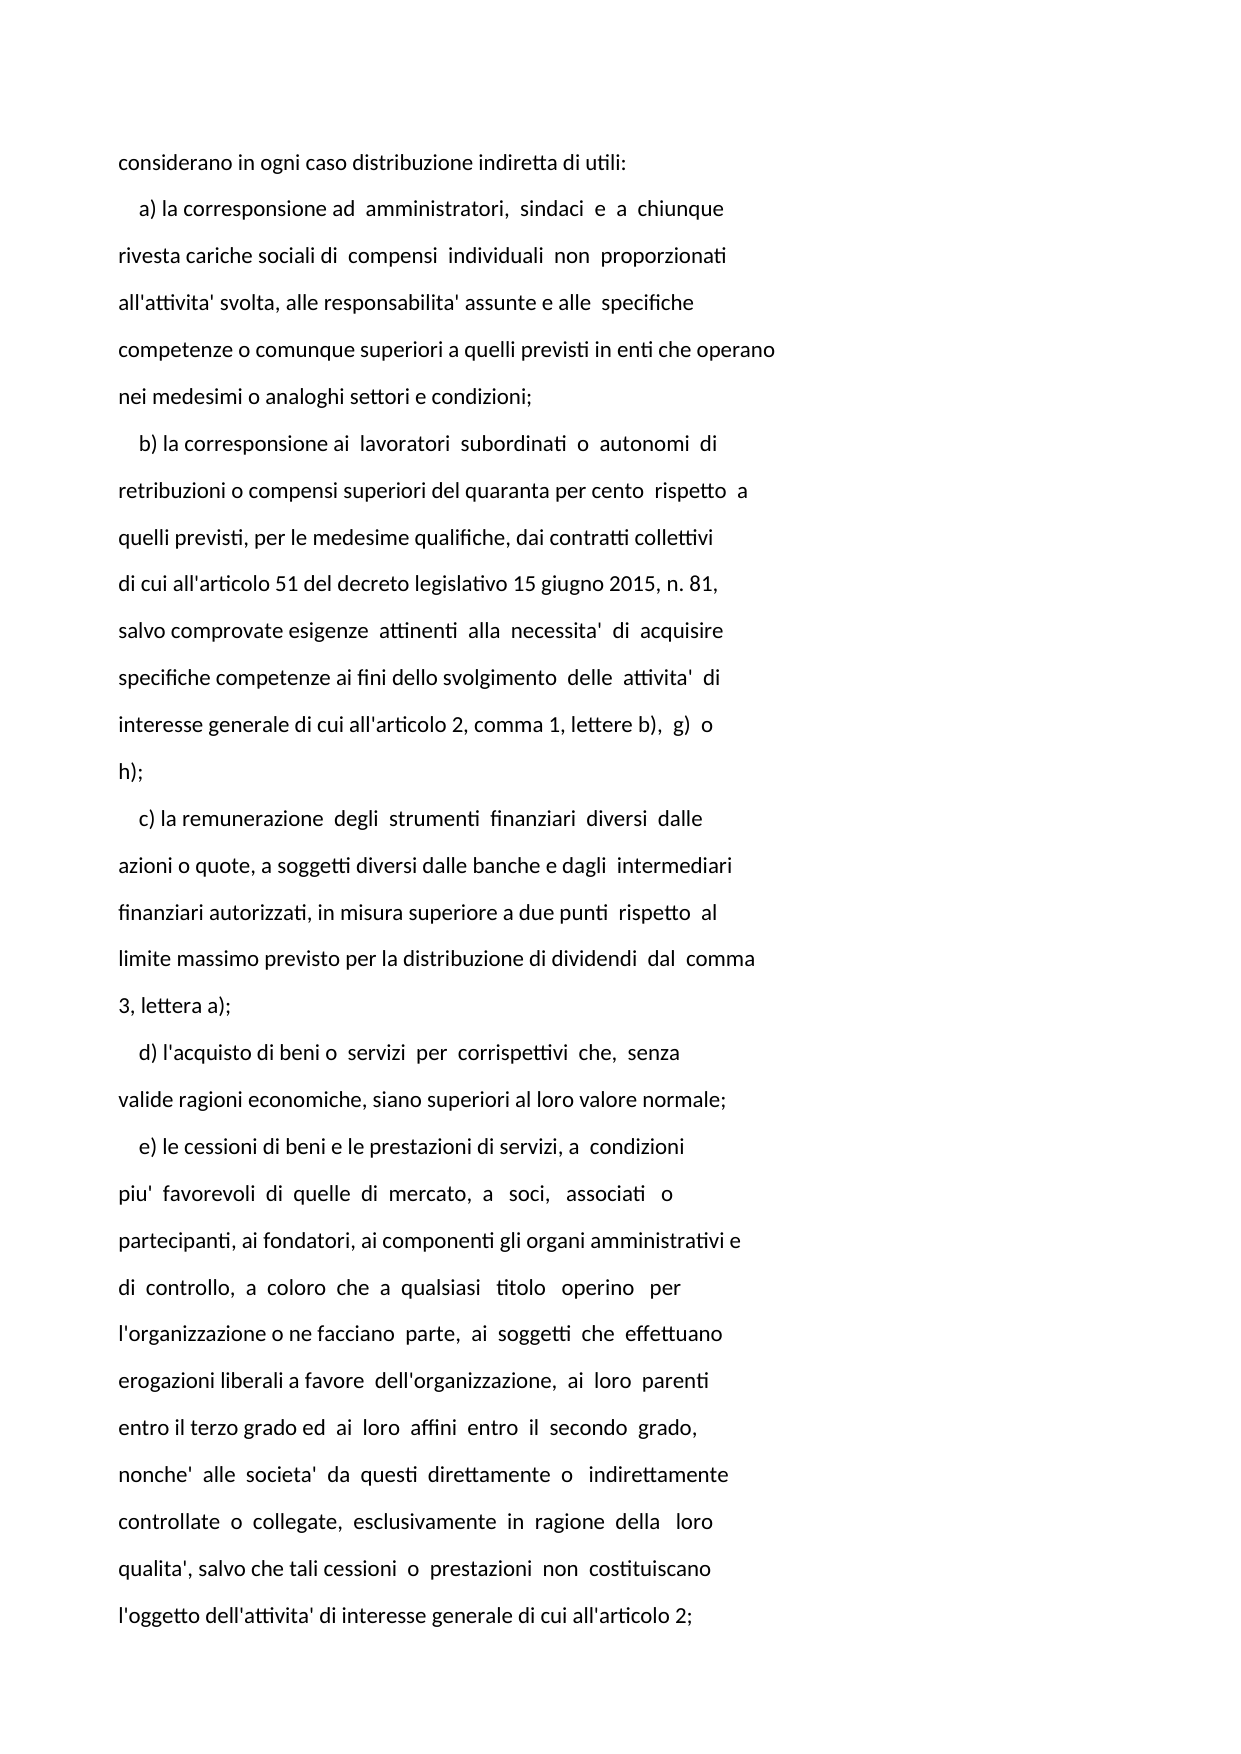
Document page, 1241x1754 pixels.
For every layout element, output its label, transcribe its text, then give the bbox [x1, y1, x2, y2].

text partecipanti, ai fondatori, ai componenti gli organi amministrativi e [118, 1226, 1122, 1254]
text h); [118, 757, 1122, 785]
text retribuzioni o compensi superiori del quaranta per cento rispetto a [118, 476, 1122, 504]
text limite massimo previsto per la distribuzione di dividendi dal comma [118, 944, 1122, 972]
text finanziari autorizzati, in misura superiore a due punti rispetto al [118, 898, 1122, 926]
text interesse generale di cui all'articolo 2, comma 1, lettere b), g) o [118, 710, 1122, 738]
text b) la corresponsione ai lavoratori subordinati o autonomi di [118, 429, 1122, 457]
text specifiche competenze ai fini dello svolgimento delle attivita' di [118, 663, 1122, 691]
text a) la corresponsione ad amministratori, sindaci e a chiunque [118, 194, 1122, 222]
text entro il terzo grado ed ai loro affini entro il secondo grado, [118, 1413, 1122, 1441]
text nonche' alle societa' da questi direttamente o indirettamente [118, 1460, 1122, 1488]
text e) le cessioni di beni e le prestazioni di servizi, a condizioni [118, 1132, 1122, 1160]
text quelli previsti, per le medesime qualifiche, dai contratti collettivi [118, 523, 1122, 551]
text l'organizzazione o ne facciano parte, ai soggetti che effettuano [118, 1319, 1122, 1347]
text controllate o collegate, esclusivamente in ragione della loro [118, 1507, 1122, 1535]
text qualita', salvo che tali cessioni o prestazioni non costituiscano [118, 1554, 1122, 1582]
text erogazioni liberali a favore dell'organizzazione, ai loro parenti [118, 1366, 1122, 1394]
text rivesta cariche sociali di compensi individuali non proporzionati [118, 241, 1122, 269]
text competenze o comunque superiori a quelli previsti in enti che operano [118, 335, 1122, 363]
text l'oggetto dell'attivita' di interesse generale di cui all'articolo 2; [118, 1601, 1122, 1629]
text nei medesimi o analoghi settori e condizioni; [118, 382, 1122, 410]
text 3, lettera a); [118, 991, 1122, 1019]
text di cui all'articolo 51 del decreto legislativo 15 giugno 2015, n. 81, [118, 569, 1122, 597]
text salvo comprovate esigenze attinenti alla necessita' di acquisire [118, 616, 1122, 644]
text c) la remunerazione degli strumenti finanziari diversi dalle [118, 804, 1122, 832]
text considerano in ogni caso distribuzione indiretta di utili: [118, 148, 1122, 176]
text di controllo, a coloro che a qualsiasi titolo operino per [118, 1273, 1122, 1301]
text azioni o quote, a soggetti diversi dalle banche e dagli intermediari [118, 851, 1122, 879]
text d) l'acquisto di beni o servizi per corrispettivi che, senza [118, 1038, 1122, 1066]
text piu' favorevoli di quelle di mercato, a soci, associati o [118, 1179, 1122, 1207]
text valide ragioni economiche, siano superiori al loro valore normale; [118, 1085, 1122, 1113]
text all'attivita' svolta, alle responsabilita' assunte e alle specifiche [118, 288, 1122, 316]
